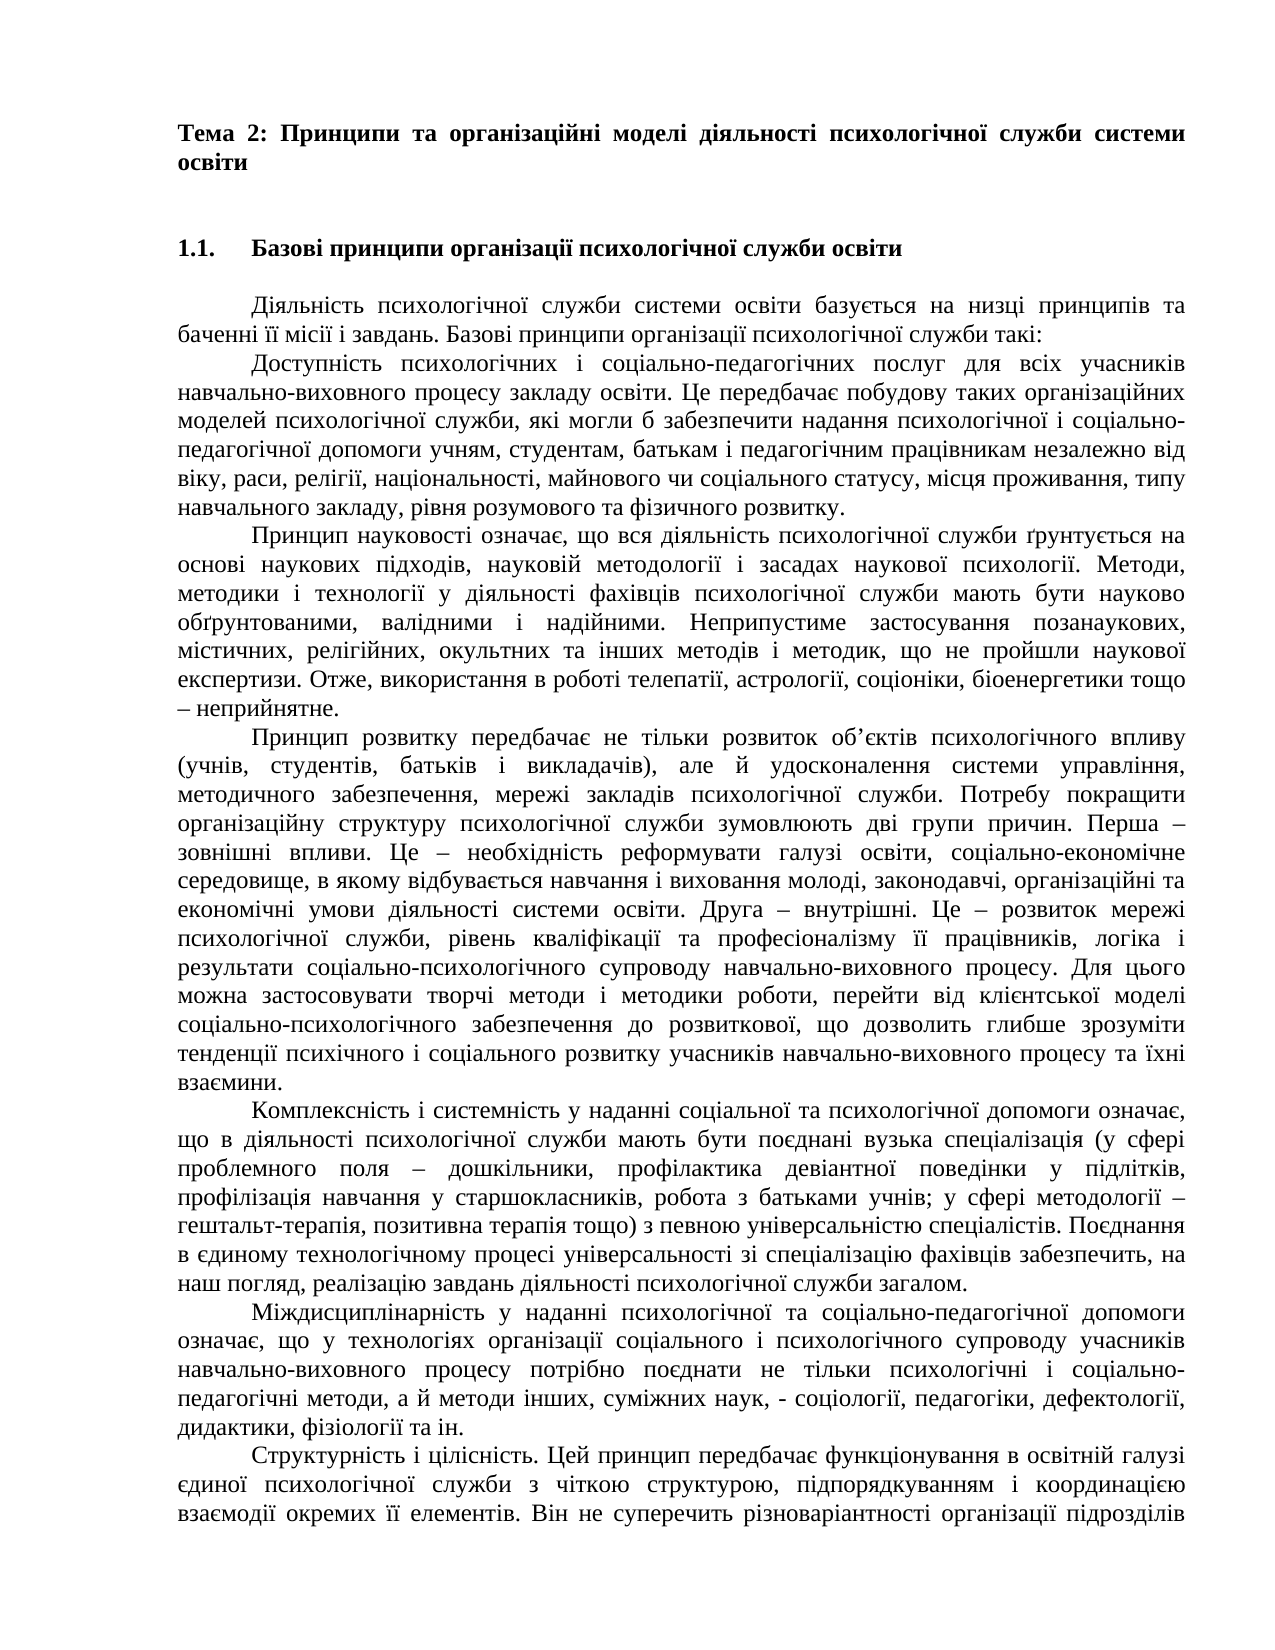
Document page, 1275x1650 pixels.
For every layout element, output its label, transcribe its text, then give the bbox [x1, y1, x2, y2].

text Міждисциплінарність у наданні психологічної та соціально-педагогічної допомоги означає, що у технологіях організації соціального і психологічного супроводу учасників навчально-виховного процесу потрібно поєднати не тільки психологічні і соціально- педагогічні методи, а й методи інших, суміжних наук, - соціології, педагогіки, дефектології, дидактики, фізіології та ін. [177, 1297, 1186, 1441]
text Принцип науковості означає, що вся діяльність психологічної служби ґрунтується на основі наукових підходів, науковій методології і засадах наукової психології. Методи, методики і технології у діяльності фахівців психологічної служби мають бути науково обґрунтованими, валідними і надійними. Неприпустиме застосування позанаукових, містичних, релігійних, окультних та інших методів і методик, що не пройшли наукової експертизи. Отже, використання в роботі телепатії, астрології, соціоніки, біоенергетики тощо – неприйнятне. [177, 521, 1186, 722]
text Доступність психологічних і соціально-педагогічних послуг для всіх учасників навчально-виховного процесу закладу освіти. Це передбачає побудову таких організаційних моделей психологічної служби, які могли б забезпечити надання психологічної і соціально-педагогічної допомоги учням, студентам, батькам і педагогічним працівникам незалежно від віку, раси, релігії, національності, майнового чи соціального статусу, місця проживання, типу навчального закладу, рівня розумового та фізичного розвитку. [177, 348, 1186, 521]
list Базові принципи організації психологічної служби освіти [177, 233, 1186, 262]
text Тема 2: Принципи та організаційні моделі діяльності психологічної служби системи освіти [177, 118, 1186, 176]
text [177, 1441, 1186, 1527]
text Діяльність психологічної служби системи освіти базується на низці принципів та баченні її місії і завдань. Базові принципи організації психологічної служби такі: [177, 291, 1186, 348]
text Принцип розвитку передбачає не тільки розвиток об’єктів психологічного впливу (учнів, студентів, батьків і викладачів), але й удосконалення системи управління, методичного забезпечення, мережі закладів психологічної служби. Потребу покращити організаційну структуру психологічної служби зумовлюють дві групи причин. Перша – зовнішні впливи. Це – необхідність реформувати галузі освіти, соціально-економічне середовище, в якому відбувається навчання і виховання молоді, законодавчі, організаційні та економічні умови діяльності системи освіти. Друга – внутрішні. Це – розвиток мережі психологічної служби, рівень кваліфікації та професіоналізму її працівників, логіка і результати соціально-психологічного супроводу навчально-виховного процесу. Для цього можна застосовувати творчі методи і методики роботи, перейти від клієнтської моделі соціально-психологічного забезпечення до розвиткової, що дозволить глибше зрозуміти тенденції психічного і соціального розвитку учасників навчально-виховного процесу та їхні взаємини. [177, 722, 1186, 1096]
text Комплексність і системність у наданні соціальної та психологічної допомоги означає, що в діяльності психологічної служби мають бути поєднані вузька спеціалізація (у сфері проблемного поля – дошкільники, профілактика девіантної поведінки у підлітків, профілізація навчання у старшокласників, робота з батьками учнів; у сфері методології – гештальт-терапія, позитивна терапія тощо) з певною універсальністю спеціалістів. Поєднання в єдиному технологічному процесі універсальності зі спеціалізацію фахівців забезпечить, на наш погляд, реалізацію завдань діяльності психологічної служби загалом. [177, 1096, 1186, 1297]
